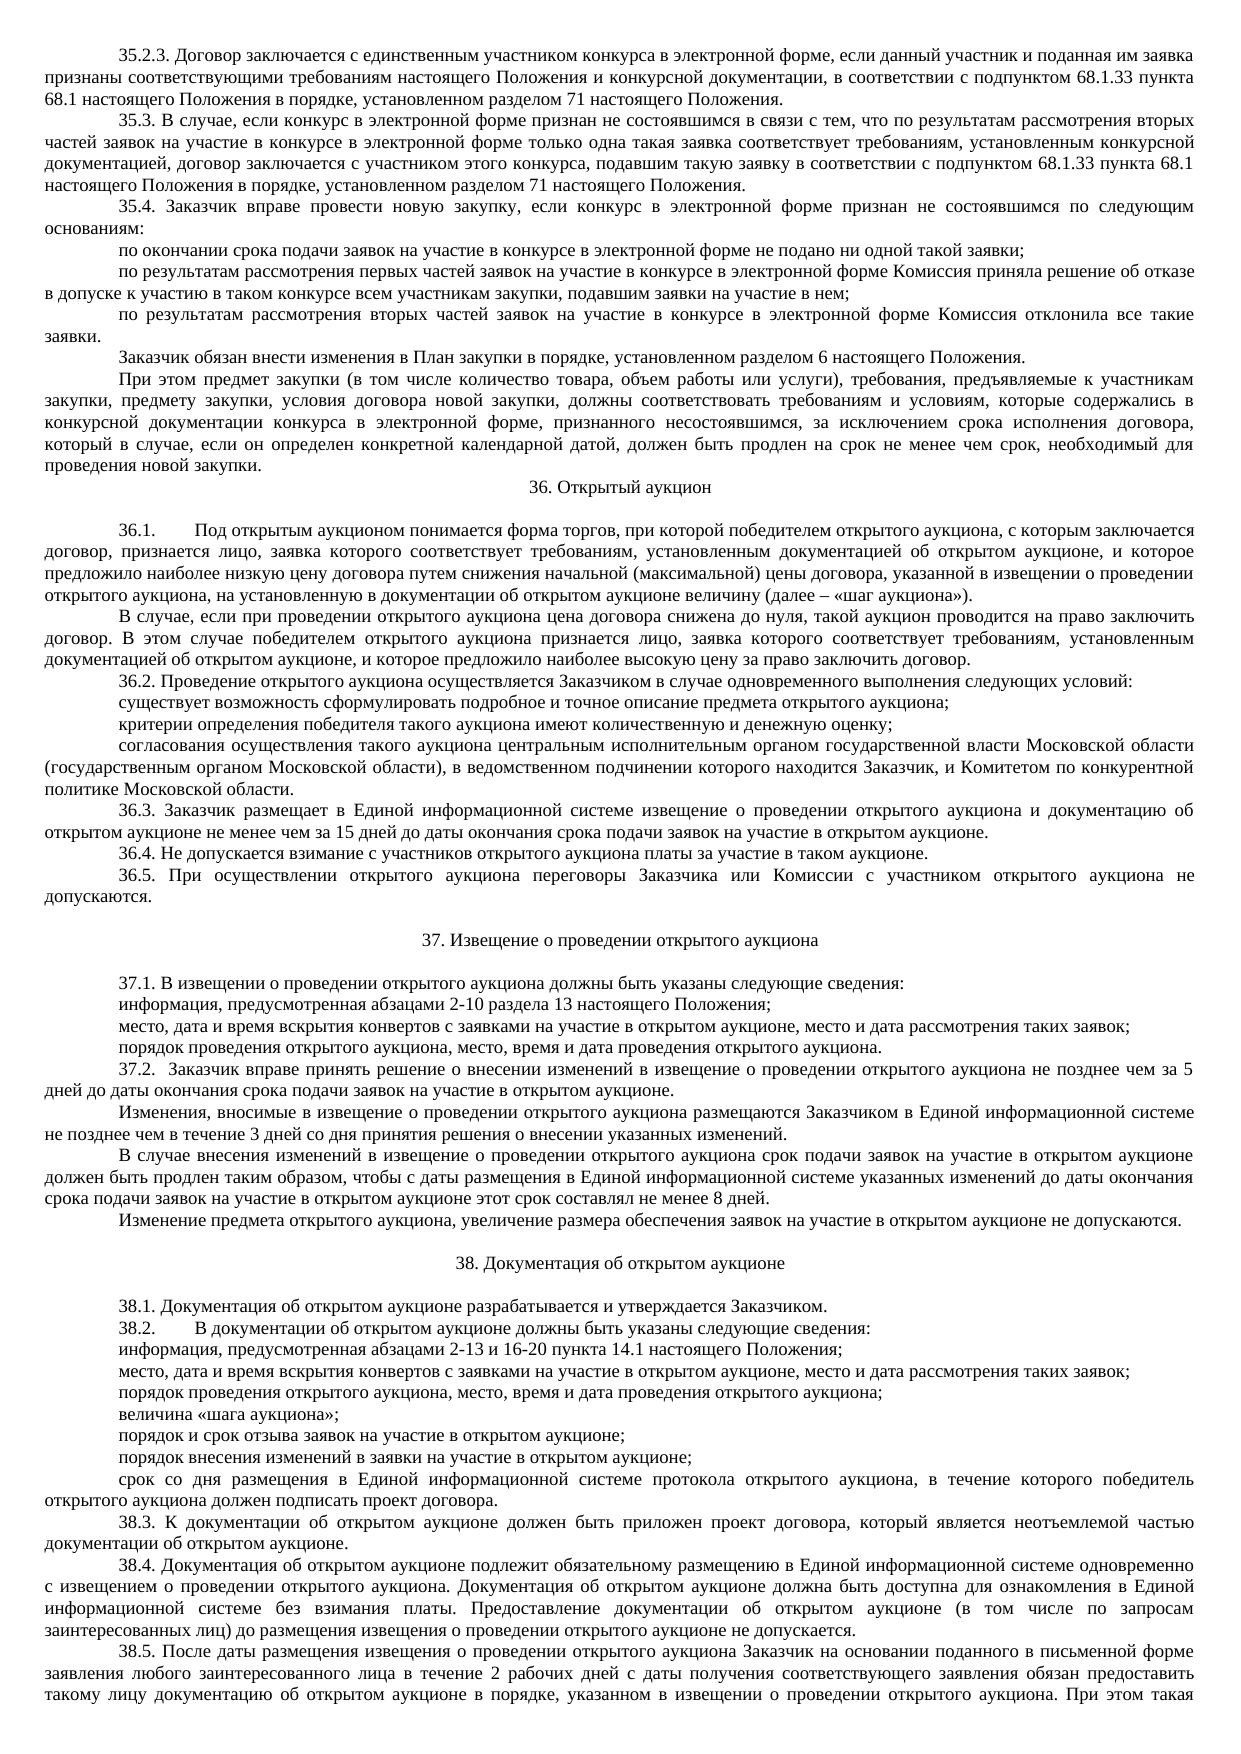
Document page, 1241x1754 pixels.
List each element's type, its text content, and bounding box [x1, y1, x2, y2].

text В случае, если при проведении открытого аукциона цена договора снижена до нуля, такой аукцион проводится на право заключить договор. В этом случае победителем открытого аукциона признается лицо, заявка которого соответствует требованиям, установленным документацией об открытом аукционе, и которое предложило наиболее высокую цену за право заключить договор. [44, 605, 1196, 670]
text порядок и срок отзыва заявок на участие в открытом аукционе; [44, 1424, 1196, 1446]
text 38.3. К документации об открытом аукционе должен быть приложен проект договора, который является неотъемлемой частью документации об открытом аукционе. [44, 1511, 1196, 1554]
text существует возможность сформулировать подробное и точное описание предмета открытого аукциона; [44, 691, 1196, 713]
list по результатам рассмотрения вторых частей заявок на участие в конкурсе в электронной форме Комиссия отклонила все такие заявки. [44, 303, 1196, 346]
text согласования осуществления такого аукциона центральным исполнительным органом государственной власти Московской области (государственным органом Московской области), в ведомственном подчинении которого находится Заказчик, и Комитетом по конкурентной политике Московской области. [44, 734, 1196, 799]
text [44, 1640, 1196, 1705]
list Заказчик обязан внести изменения в План закупки в порядке, установленном разделом 6 настоящего Положения. [44, 346, 1196, 368]
list Под открытым аукционом понимается форма торгов, при которой победителем открытого аукциона, с которым заключается договор, признается лицо, заявка которого соответствует требованиям, установленным документацией об открытом аукционе, и которое предложило наиболее низкую цену договора путем снижения начальной (максимальной) цены договора, указанной в извещении о проведении открытого аукциона, на установленную в документации об открытом аукционе величину (далее – «шаг аукциона»). [44, 519, 1196, 605]
text 36.4. Не допускается взимание с участников открытого аукциона платы за участие в таком аукционе. [44, 842, 1196, 864]
text величина «шага аукциона»; [44, 1403, 1196, 1424]
text 37.2. Заказчик вправе принять решение о внесении изменений в извещение о проведении открытого аукциона не позднее чем за 5 дней до даты окончания срока подачи заявок на участие в открытом аукционе. [44, 1058, 1196, 1101]
text При этом предмет закупки (в том числе количество товара, объем работы или услуги), требования, предъявляемые к участникам закупки, предмету закупки, условия договора новой закупки, должны соответствовать требованиям и условиям, которые содержались в конкурсной документации конкурса в электронной форме, признанного несостоявшимся, за исключением срока исполнения договора, который в случае, если он определен конкретной календарной датой, должен быть продлен на срок не менее чем срок, необходимый для проведения новой закупки. [44, 368, 1196, 476]
text 38. Документация об открытом аукционе [44, 1252, 1196, 1273]
text 38.1. Документация об открытом аукционе разрабатывается и утверждается Заказчиком. [44, 1295, 1196, 1317]
text порядок проведения открытого аукциона, место, время и дата проведения открытого аукциона. [44, 1036, 1196, 1058]
text информация, предусмотренная абзацами 2-13 и 16-20 пункта 14.1 настоящего Положения; [44, 1338, 1196, 1360]
text критерии определения победителя такого аукциона имеют количественную и денежную оценку; [44, 713, 1196, 734]
list по результатам рассмотрения первых частей заявок на участие в конкурсе в электронной форме Комиссия приняла решение об отказе в допуске к участию в таком конкурсе всем участникам закупки, подавшим заявки на участие в нем; [44, 260, 1196, 303]
text порядок проведения открытого аукциона, место, время и дата проведения открытого аукциона; [44, 1381, 1196, 1403]
list 35.3. В случае, если конкурс в электронной форме признан не состоявшимся в связи с тем, что по результатам рассмотрения вторых частей заявок на участие в конкурсе в электронной форме только одна такая заявка соответствует требованиям, установленным конкурсной документацией, договор заключается с участником этого конкурса, подавшим такую заявку в соответствии с подпунктом 68.1.33 пункта 68.1 настоящего Положения в порядке, установленном разделом 71 настоящего Положения. [44, 109, 1196, 195]
text 36.5. При осуществлении открытого аукциона переговоры Заказчика или Комиссии с участником открытого аукциона не допускаются. [44, 864, 1196, 907]
text 38.4. Документация об открытом аукционе подлежит обязательному размещению в Единой информационной системе одновременно с извещением о проведении открытого аукциона. Документация об открытом аукционе должна быть доступна для ознакомления в Единой информационной системе без взимания платы. Предоставление документации об открытом аукционе (в том числе по запросам заинтересованных лиц) до размещения извещения о проведении открытого аукционе не допускается. [44, 1554, 1196, 1640]
text место, дата и время вскрытия конвертов с заявками на участие в открытом аукционе, место и дата рассмотрения таких заявок; [44, 1015, 1196, 1036]
list В документации об открытом аукционе должны быть указаны следующие сведения: [44, 1317, 1196, 1338]
text 36. Открытый аукцион [44, 476, 1196, 497]
text Изменение предмета открытого аукциона, увеличение размера обеспечения заявок на участие в открытом аукционе не допускаются. [44, 1209, 1196, 1230]
list 35.2.3. Договор заключается с единственным участником конкурса в электронной форме, если данный участник и поданная им заявка признаны соответствующими требованиям настоящего Положения и конкурсной документации, в соответствии с подпунктом 68.1.33 пункта 68.1 настоящего Положения в порядке, установленном разделом 71 настоящего Положения. [44, 44, 1196, 109]
text срок со дня размещения в Единой информационной системе протокола открытого аукциона, в течение которого победитель открытого аукциона должен подписать проект договора. [44, 1467, 1196, 1511]
text 37. Извещение о проведении открытого аукциона [44, 928, 1196, 950]
text 37.1. В извещении о проведении открытого аукциона должны быть указаны следующие сведения: [44, 972, 1196, 993]
text порядок внесения изменений в заявки на участие в открытом аукционе; [44, 1446, 1196, 1467]
text В случае внесения изменений в извещение о проведении открытого аукциона срок подачи заявок на участие в открытом аукционе должен быть продлен таким образом, чтобы с даты размещения в Единой информационной системе указанных изменений до даты окончания срока подачи заявок на участие в открытом аукционе этот срок составлял не менее 8 дней. [44, 1144, 1196, 1209]
text Изменения, вносимые в извещение о проведении открытого аукциона размещаются Заказчиком в Единой информационной системе не позднее чем в течение 3 дней со дня принятия решения о внесении указанных изменений. [44, 1101, 1196, 1144]
text место, дата и время вскрытия конвертов с заявками на участие в открытом аукционе, место и дата рассмотрения таких заявок; [44, 1360, 1196, 1381]
list по окончании срока подачи заявок на участие в конкурсе в электронной форме не подано ни одной такой заявки; [44, 238, 1196, 260]
text 36.2. Проведение открытого аукциона осуществляется Заказчиком в случае одновременного выполнения следующих условий: [44, 670, 1196, 691]
text информация, предусмотренная абзацами 2-10 раздела 13 настоящего Положения; [44, 993, 1196, 1015]
text 36.3. Заказчик размещает в Единой информационной системе извещение о проведении открытого аукциона и документацию об открытом аукционе не менее чем за 15 дней до даты окончания срока подачи заявок на участие в открытом аукционе. [44, 799, 1196, 842]
list 35.4. Заказчик вправе провести новую закупку, если конкурс в электронной форме признан не состоявшимся по следующим основаниям: [44, 195, 1196, 238]
